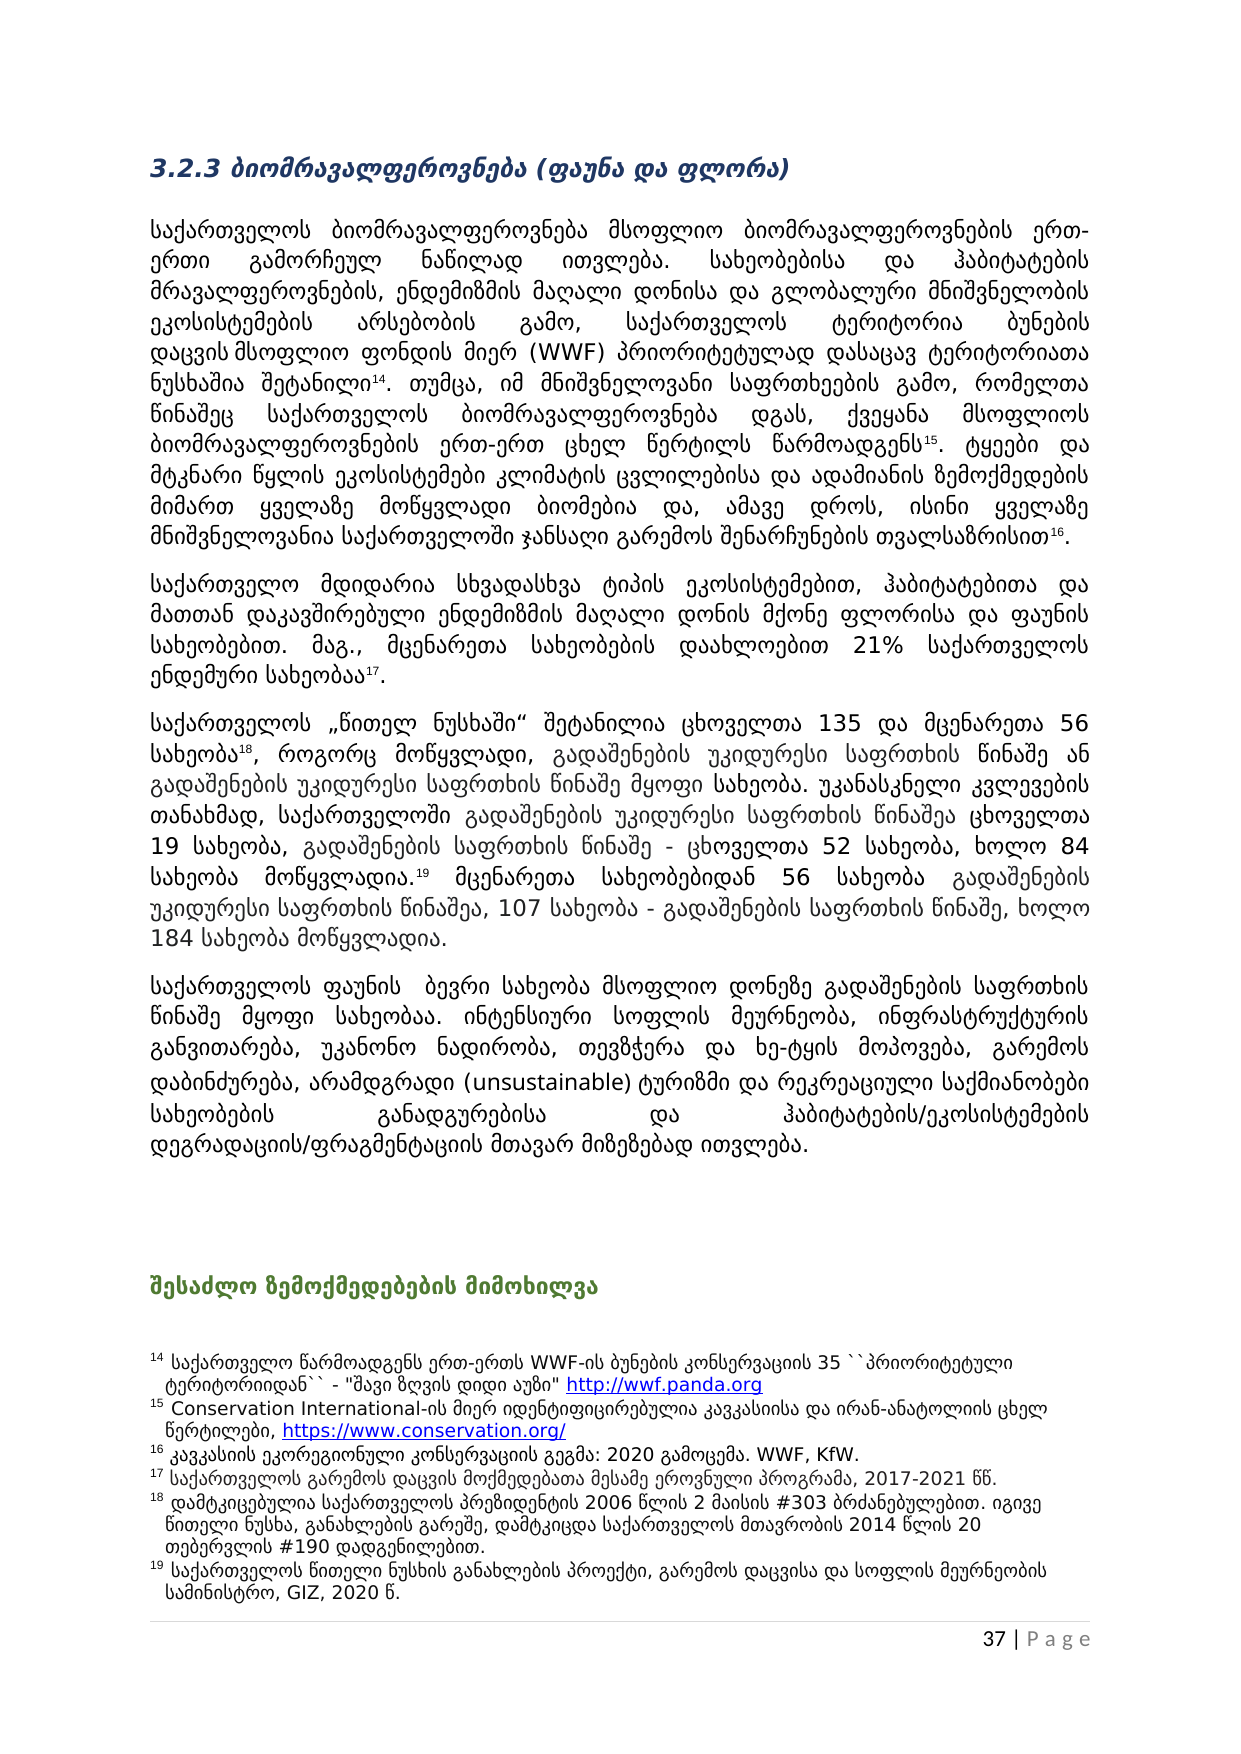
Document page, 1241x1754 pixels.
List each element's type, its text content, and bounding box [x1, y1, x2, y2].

text საქართველო მდიდარია სხვადასხვა ტიპის ეკოსისტემებით, ჰაბიტატებითა და მათთან დაკავშირებული ენდემიზმის მაღალი დონის მქონე ფლორისა და ფაუნის სახეობებით. მაგ., მცენარეთა სახეობების დაახლოებით 21% საქართველოს ენდემური სახეობაა. [150, 571, 1090, 689]
text საქართველოს ფაუნის ბევრი სახეობა მსოფლიო დონეზე გადაშენების საფრთხის წინაშე მყოფი სახეობაა. ინტენსიური სოფლის მეურნეობა, ინფრასტრუქტურის განვითარება, უკანონო ნადირობა, თევზჭერა და ხე-ტყის მოპოვება, გარემოს დაბინძურება, არამდგრადი (unsustainable) ტურიზმი და რეკრეაციული საქმიანობები სახეობების განადგურებისა და ჰაბიტატების/ეკოსისტემების დეგრადაციის/ფრაგმენტაციის მთავარ მიზეზებად ითვლება. [150, 973, 1090, 1158]
subtitle 3.2.3 ბიომრავალფეროვნება (ფაუნა და ფლორა) [150, 154, 1090, 183]
text საქართველოს ბიომრავალფეროვნება მსოფლიო ბიომრავალფეროვნების ერთ-ერთი გამორჩეულ ნაწილად ითვლება. სახეობებისა და ჰაბიტატების მრავალფეროვნების, ენდემიზმის მაღალი დონისა და გლობალური მნიშვნელობის ეკოსისტემების არსებობის გამო, საქართველოს ტერიტორია ბუნების დაცვის მსოფლიო ფონდის მიერ (WWF) პრიორიტეტულად დასაცავ ტერიტორიათა ნუსხაშია შეტანილი. თუმცა, იმ მნიშვნელოვანი საფრთხეების გამო, რომელთა წინაშეც საქართველოს ბიომრავალფეროვნება დგას, ქვეყანა მსოფლიოს ბიომრავალფეროვნების ერთ-ერთ ცხელ წერტილს წარმოადგენს. ტყეები და მტკნარი წყლის ეკოსისტემები კლიმატის ცვლილებისა და ადამიანის ზემოქმედების მიმართ ყველაზე მოწყვლადი ბიომებია და, ამავე დროს, ისინი ყველაზე მნიშვნელოვანია საქართველოში ჯანსაღი გარემოს შენარჩუნების თვალსაზრისით. [150, 217, 1090, 550]
text საქართველოს „წითელ ნუსხაში“ შეტანილია ცხოველთა 135 და მცენარეთა 56 სახეობა, როგორც მოწყვლადი, გადაშენების უკიდურესი საფრთხის წინაშე ან გადაშენების უკიდურესი საფრთხის წინაშე მყოფი სახეობა. უკანასკნელი კვლევების თანახმად, საქართველოში გადაშენების უკიდურესი საფრთხის წინაშეა ცხოველთა 19 სახეობა, გადაშენების საფრთხის წინაშე - ცხოველთა 52 სახეობა, ხოლო 84 სახეობა მოწყვლადია. მცენარეთა სახეობებიდან 56 სახეობა გადაშენების უკიდურესი საფრთხის წინაშეა, 107 სახეობა - გადაშენების საფრთხის წინაშე, ხოლო 184 სახეობა მოწყვლადია. [150, 710, 1090, 952]
text შესაძლო ზემოქმედებების მიმოხილვა [150, 1273, 1090, 1300]
